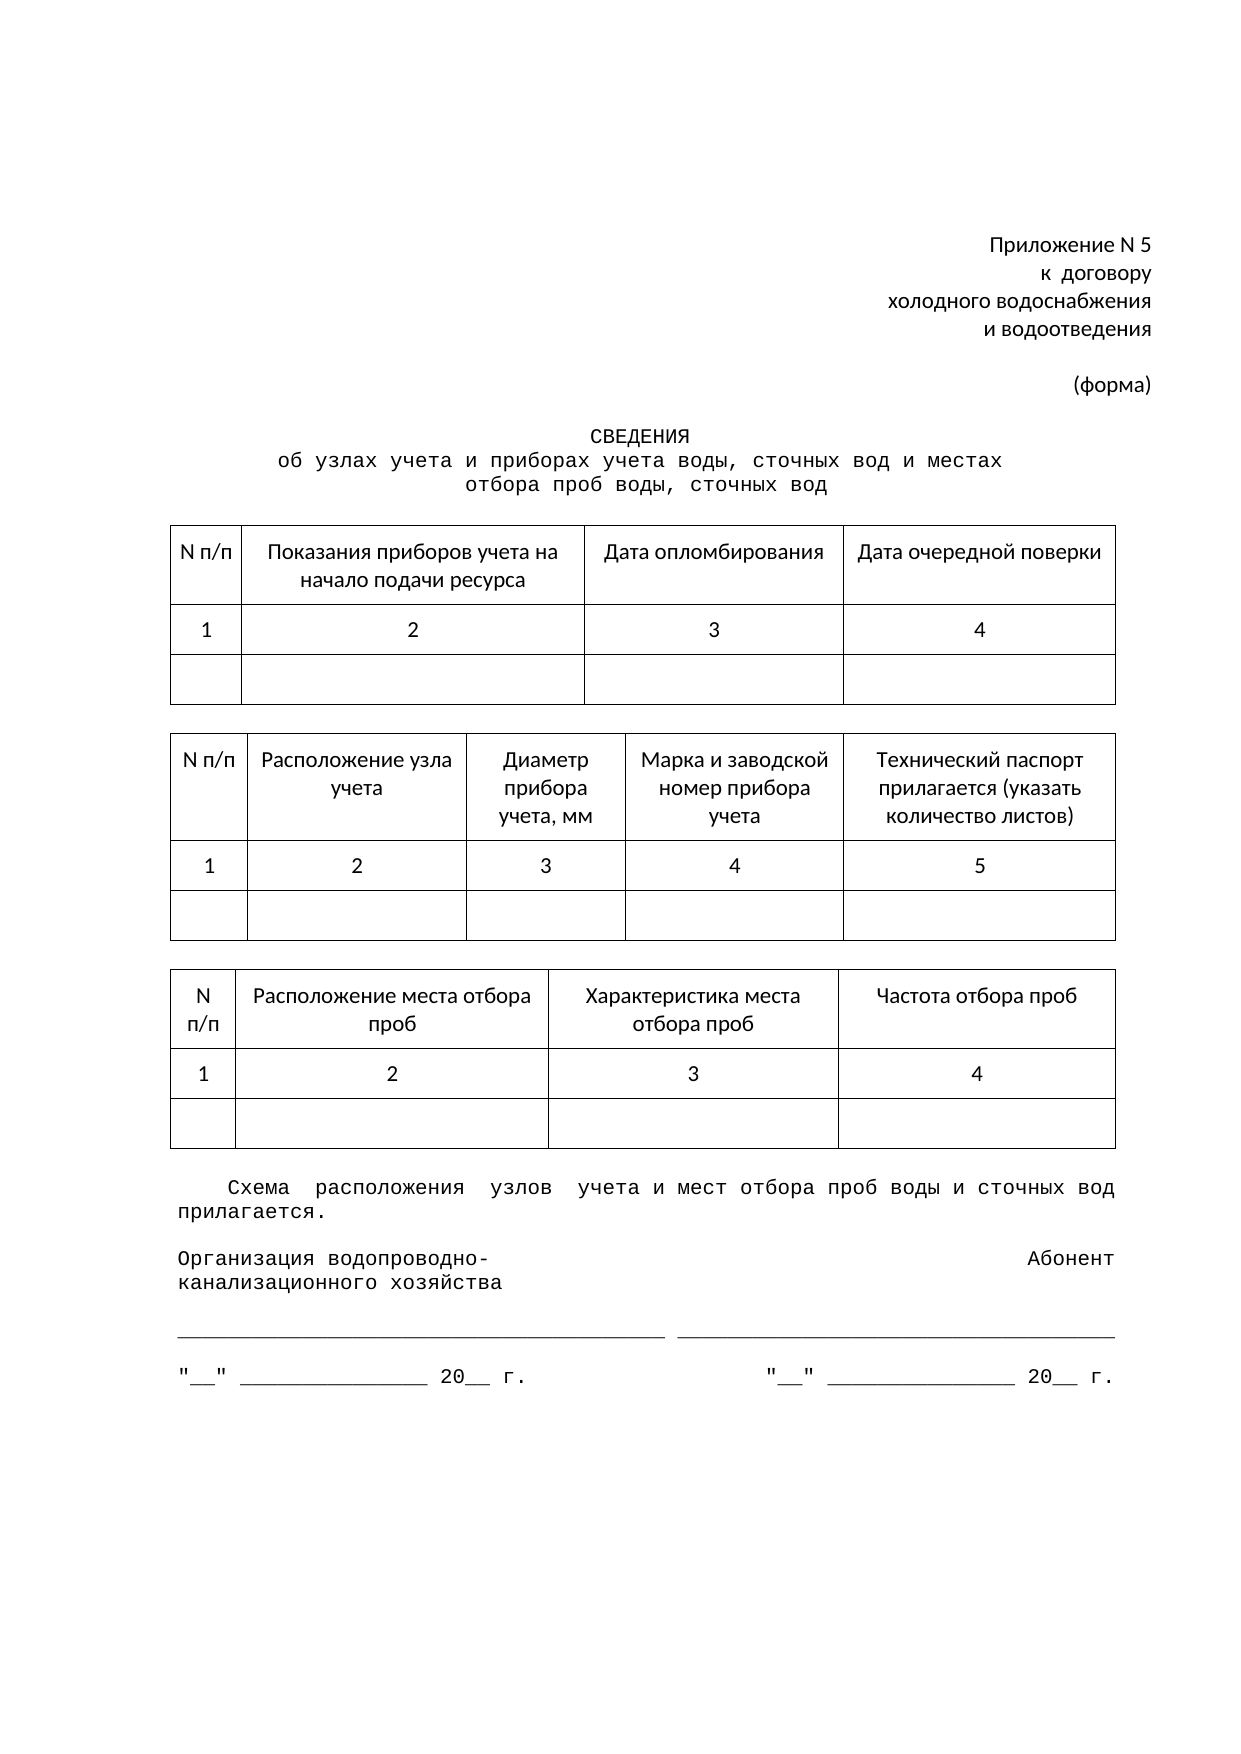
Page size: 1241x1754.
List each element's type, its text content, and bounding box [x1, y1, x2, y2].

table_header N п/п [171, 526, 241, 604]
table_header Технический паспорт прилагается (указать количество листов) [844, 734, 1115, 840]
table_cell 4 [844, 605, 1115, 654]
table_cell [844, 655, 1115, 704]
table_header Частота отбора проб [839, 970, 1115, 1048]
table_header Показания приборов учета на начало подачи ресурса [242, 526, 584, 604]
table_cell [236, 1099, 548, 1148]
table_cell [171, 655, 241, 704]
table_cell [242, 655, 584, 704]
table_cell 2 [242, 605, 584, 654]
text Приложение N 5 [177, 230, 1152, 258]
text Схема расположения узлов учета и мест отбора проб воды и сточных вод [177, 1177, 1152, 1201]
text _______________________________________ ___________________________________ [177, 1319, 1152, 1343]
table_cell 2 [236, 1049, 548, 1098]
table_cell 1 [171, 1049, 235, 1098]
text и водоотведения [177, 314, 1152, 342]
table_header Расположение места отбора проб [236, 970, 548, 1048]
table_cell [844, 891, 1115, 940]
table_cell 3 [467, 841, 625, 890]
text Организация водопроводно- Абонент [177, 1248, 1152, 1272]
table_header Расположение узла учета [248, 734, 466, 840]
table_cell 1 [171, 605, 241, 654]
table_cell 4 [626, 841, 843, 890]
table_header Дата опломбирования [585, 526, 843, 604]
table_header Дата очередной поверки [844, 526, 1115, 604]
text "__" _______________ 20__ г. "__" _______________ 20__ г. [177, 1367, 1152, 1390]
text СВЕДЕНИЯ [177, 426, 1152, 450]
table_cell [248, 891, 466, 940]
table_cell 3 [585, 605, 843, 654]
table_cell 1 [171, 841, 247, 890]
table_cell [839, 1099, 1115, 1148]
table_cell 2 [248, 841, 466, 890]
text отбора проб воды, сточных вод [177, 474, 1152, 497]
text об узлах учета и приборах учета воды, сточных вод и местах [177, 450, 1152, 474]
table_header N п/п [171, 970, 235, 1048]
table_cell [467, 891, 625, 940]
text канализационного хозяйства [177, 1272, 1152, 1296]
text к договору [177, 258, 1152, 286]
text прилагается. [177, 1201, 1152, 1225]
text холодного водоснабжения [177, 286, 1152, 314]
table_header Характеристика места отбора проб [549, 970, 838, 1048]
table_cell [171, 891, 247, 940]
table_cell 5 [844, 841, 1115, 890]
table_header Диаметр прибора учета, мм [467, 734, 625, 840]
table_cell [171, 1099, 235, 1148]
table_header N п/п [171, 734, 247, 840]
table_cell 3 [549, 1049, 838, 1098]
table_header Марка и заводской номер прибора учета [626, 734, 843, 840]
text (форма) [177, 370, 1152, 398]
table_cell 4 [839, 1049, 1115, 1098]
table_cell [585, 655, 843, 704]
table_cell [549, 1099, 838, 1148]
table_cell [626, 891, 843, 940]
